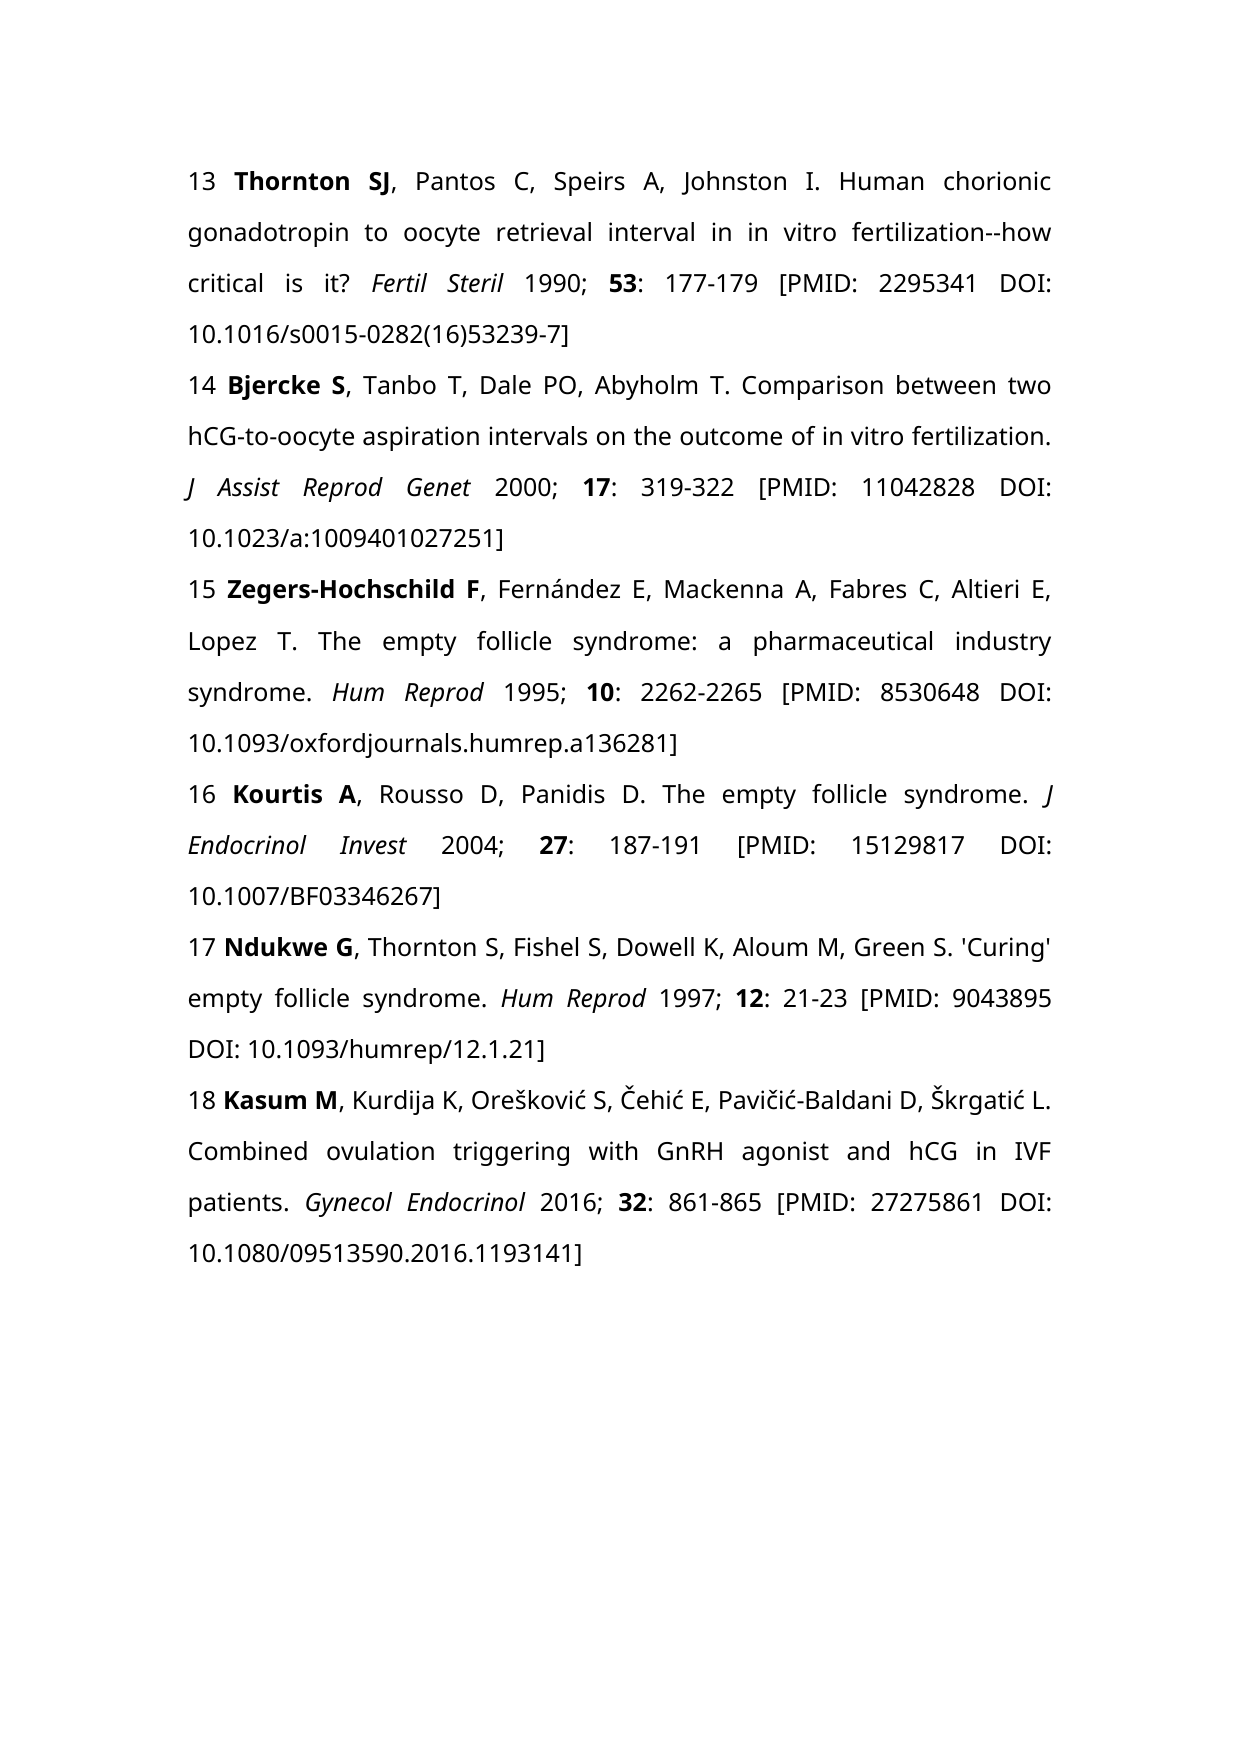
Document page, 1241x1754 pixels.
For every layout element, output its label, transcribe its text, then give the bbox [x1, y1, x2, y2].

text 18 Kasum M, Kurdija K, Orešković S, Čehić E, Pavičić-Baldani D, Škrgatić L. Combined ovulation triggering with GnRH agonist and hCG in IVF patients. Gynecol Endocrinol 2016; 32: 861-865 [PMID: 27275861 DOI: 10.1080/09513590.2016.1193141] [187, 1083, 1053, 1270]
text 17 Ndukwe G, Thornton S, Fishel S, Dowell K, Aloum M, Green S. 'Curing' empty follicle syndrome. Hum Reprod 1997; 12: 21-23 [PMID: 9043895 DOI: 10.1093/humrep/12.1.21] [187, 929, 1053, 1066]
text 14 Bjercke S, Tanbo T, Dale PO, Abyholm T. Comparison between two hCG-to-oocyte aspiration intervals on the outcome of in vitro fertilization. J Assist Reprod Genet 2000; 17: 319-322 [PMID: 11042828 DOI: 10.1023/a:1009401027251] [187, 368, 1053, 555]
text 16 Kourtis A, Rousso D, Panidis D. The empty follicle syndrome. J Endocrinol Invest 2004; 27: 187-191 [PMID: 15129817 DOI: 10.1007/BF03346267] [187, 776, 1053, 912]
text 13 Thornton SJ, Pantos C, Speirs A, Johnston I. Human chorionic gonadotropin to oocyte retrieval interval in in vitro fertilization--how critical is it? Fertil Steril 1990; 53: 177-179 [PMID: 2295341 DOI: 10.1016/s0015-0282(16)53239-7] [187, 164, 1053, 351]
text 15 Zegers-Hochschild F, Fernández E, Mackenna A, Fabres C, Altieri E, Lopez T. The empty follicle syndrome: a pharmaceutical industry syndrome. Hum Reprod 1995; 10: 2262-2265 [PMID: 8530648 DOI: 10.1093/oxfordjournals.humrep.a136281] [187, 572, 1053, 759]
